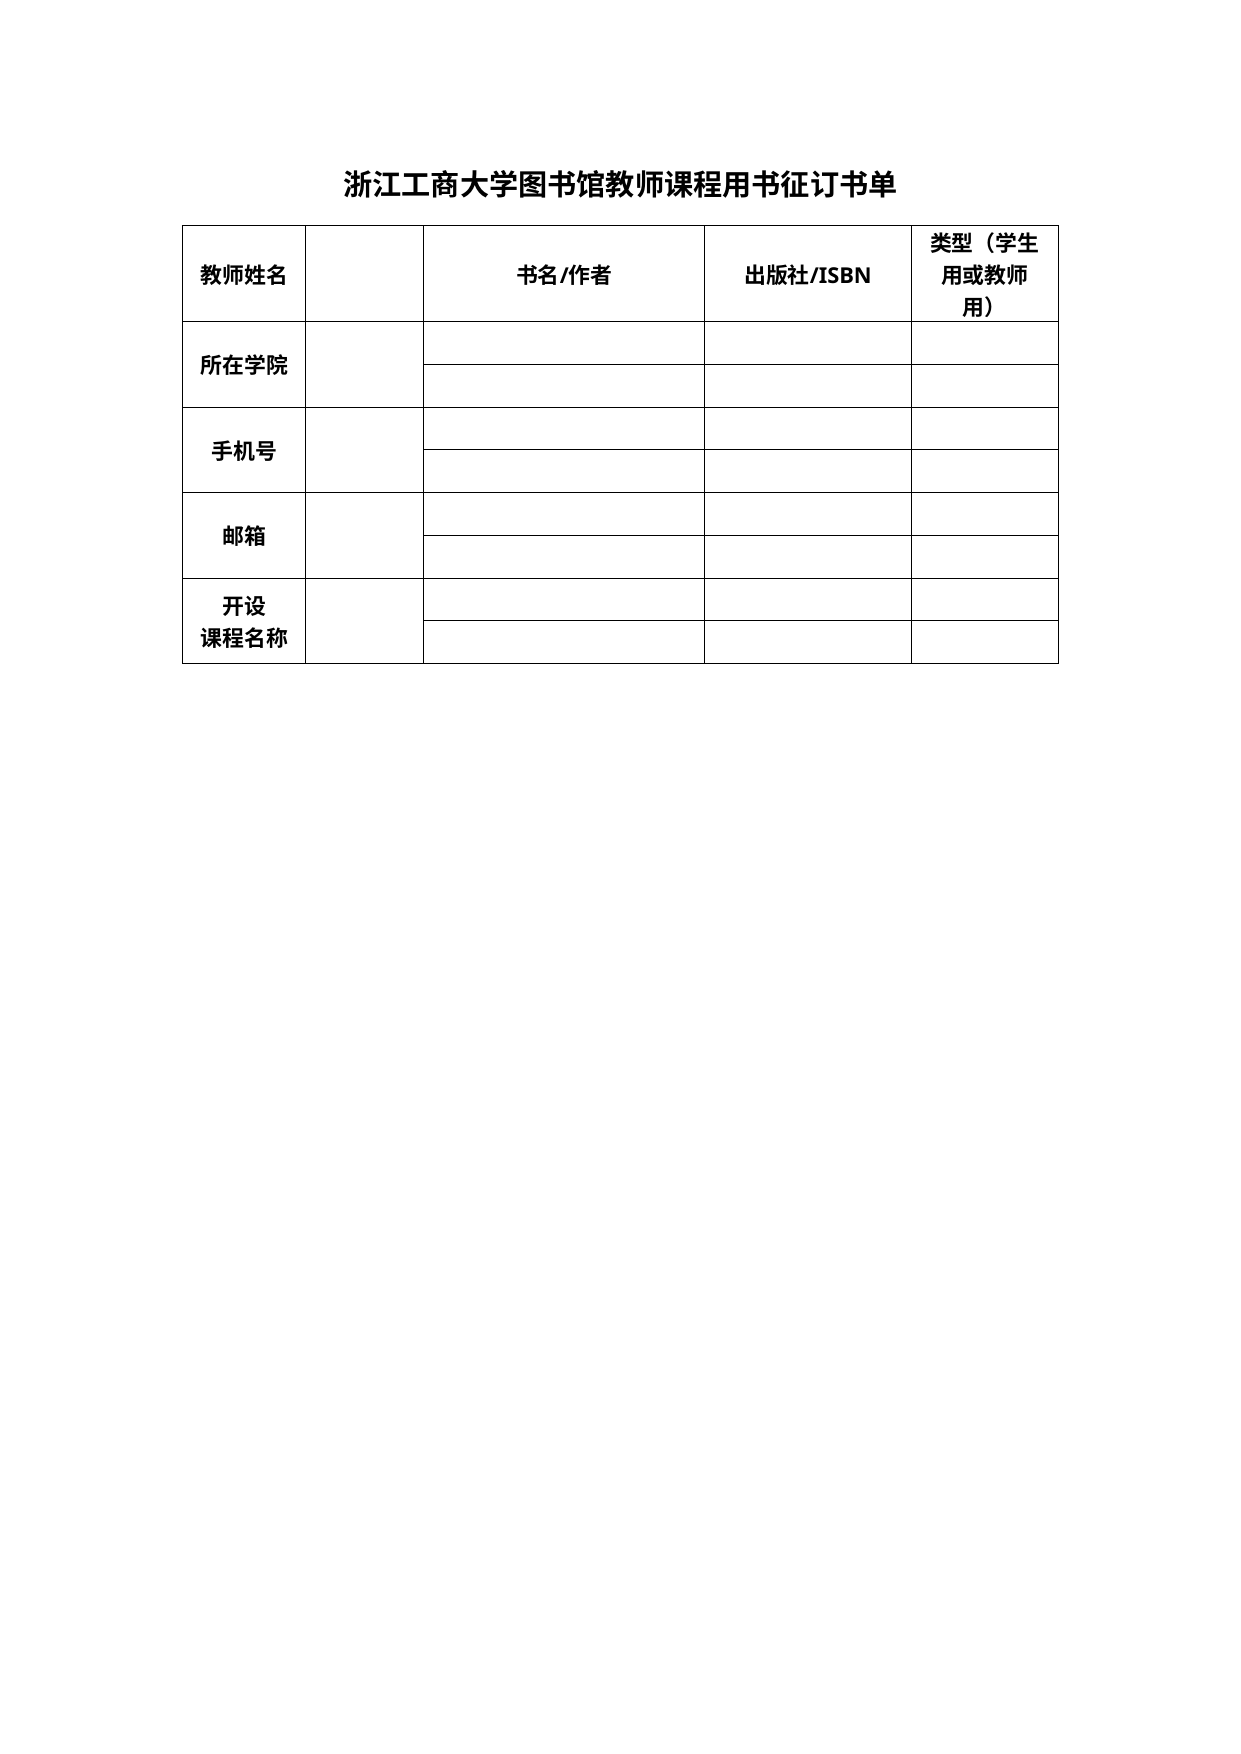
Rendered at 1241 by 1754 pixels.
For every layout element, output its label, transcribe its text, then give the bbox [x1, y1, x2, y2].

table_cell [306, 579, 423, 663]
table_cell [912, 536, 1058, 577]
table_cell 手机号 [183, 408, 305, 492]
table_cell [424, 621, 704, 663]
table_cell [705, 408, 911, 449]
table_cell [912, 322, 1058, 364]
table_cell 所在学院 [183, 322, 305, 407]
table_cell [424, 450, 704, 492]
table_cell [912, 365, 1058, 407]
table_cell [705, 493, 911, 535]
table_cell [306, 322, 423, 407]
table_cell [424, 579, 704, 620]
table_header [306, 226, 423, 321]
table_cell [912, 408, 1058, 449]
table_cell [705, 536, 911, 577]
table_cell [424, 536, 704, 577]
table_cell [306, 493, 423, 577]
table_cell [912, 450, 1058, 492]
table_header 书名/作者 [424, 226, 704, 321]
table_cell [705, 579, 911, 620]
table_cell 开设 课程名称 [183, 579, 305, 663]
table_cell [306, 408, 423, 492]
table_header 教师姓名 [183, 226, 305, 321]
table_cell [912, 493, 1058, 535]
table_cell [705, 621, 911, 663]
table_cell [424, 493, 704, 535]
table_cell [912, 621, 1058, 663]
table_cell [424, 408, 704, 449]
table_cell [705, 365, 911, 407]
table_cell 邮箱 [183, 493, 305, 577]
table_header 类型（学生用或教师用） [912, 226, 1058, 321]
table_cell [912, 579, 1058, 620]
table_cell [705, 322, 911, 364]
text 浙江工商大学图书馆教师课程用书征订书单 [187, 162, 1053, 204]
table_header 出版社/ISBN [705, 226, 911, 321]
table_cell [424, 365, 704, 407]
table_cell [424, 322, 704, 364]
table_cell [705, 450, 911, 492]
